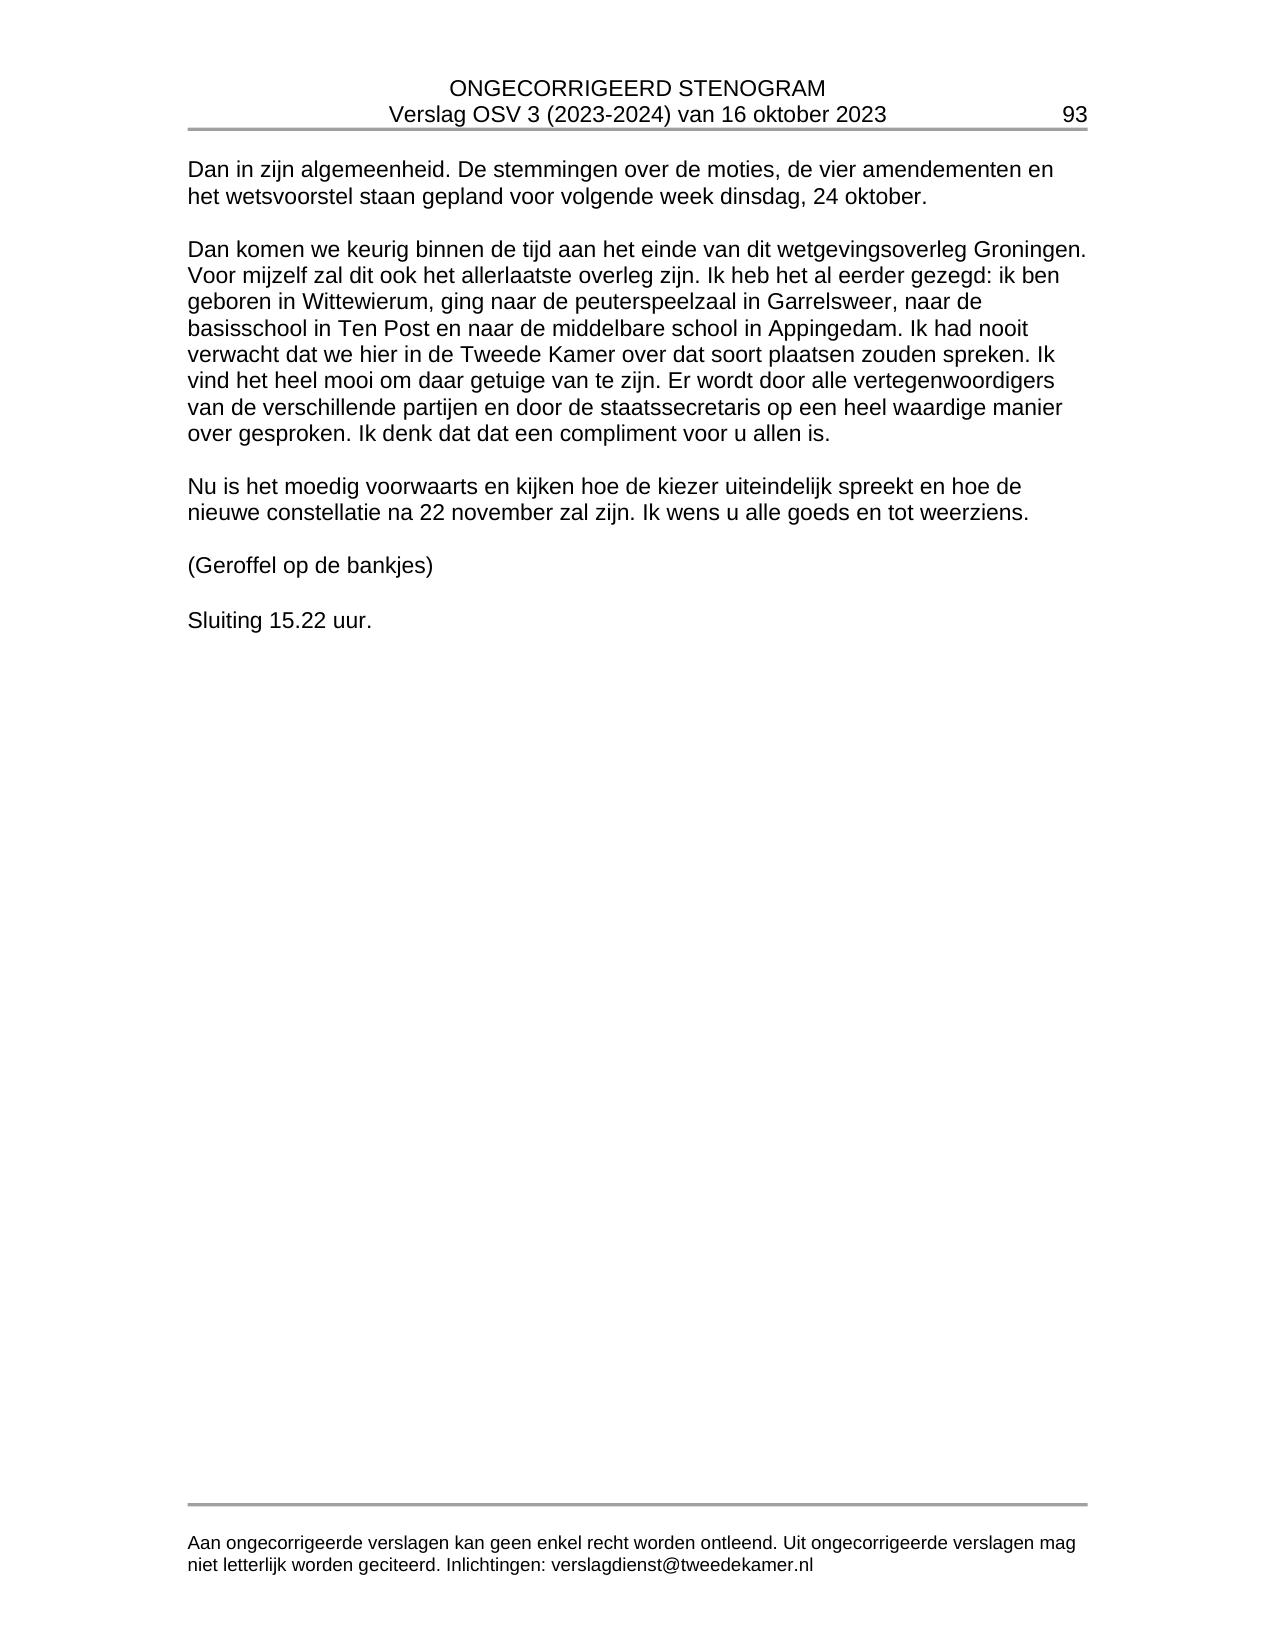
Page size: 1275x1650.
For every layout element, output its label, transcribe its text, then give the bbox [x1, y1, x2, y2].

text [187, 156, 1087, 578]
text Sluiting 15.22 uur. [187, 607, 1087, 634]
